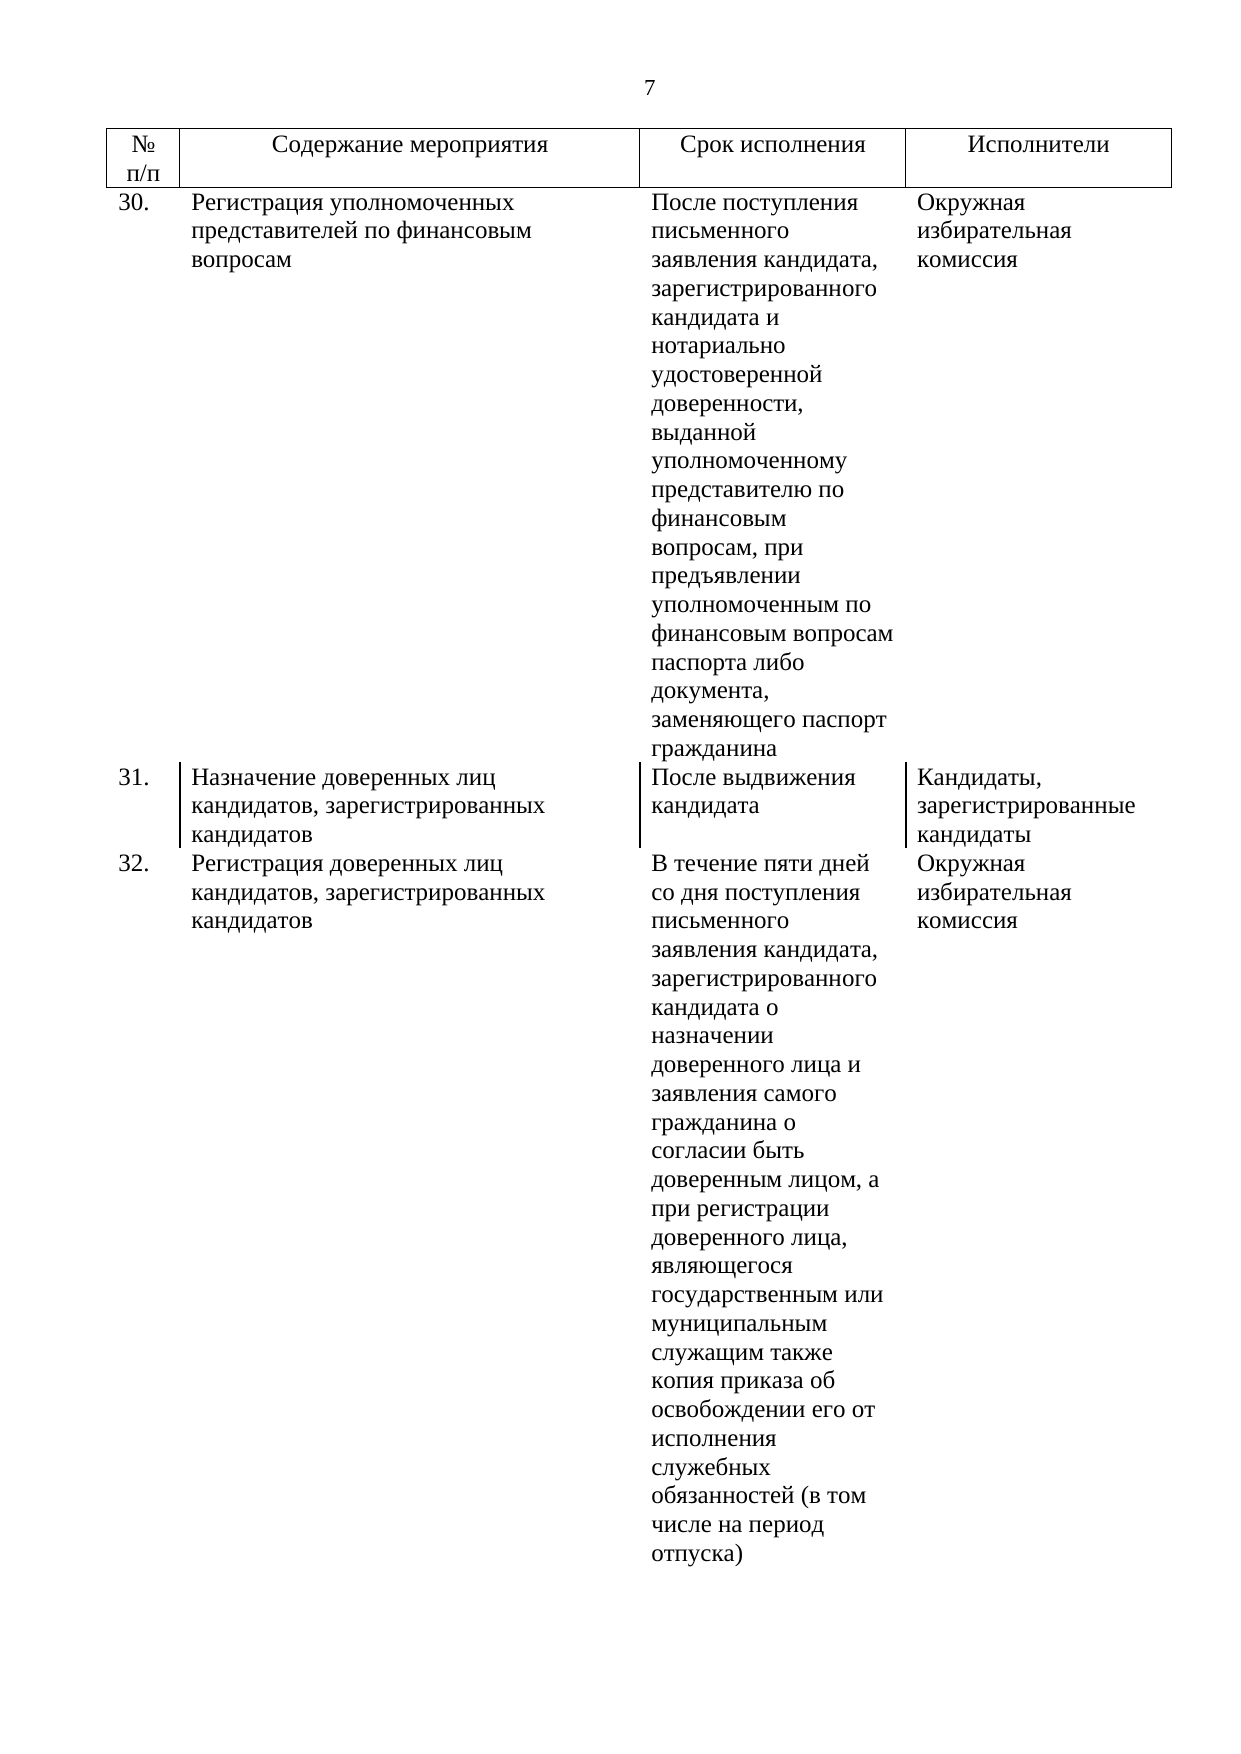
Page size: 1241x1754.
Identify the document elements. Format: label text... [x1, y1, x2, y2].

table_cell Окружная избирательная комиссия [906, 188, 1171, 762]
table_cell Назначение доверенных лиц кандидатов, зарегистрированных кандидатов [181, 762, 639, 848]
table_cell После выдвижения кандидата [641, 762, 905, 848]
table_cell Регистрация доверенных лиц кандидатов, зарегистрированных кандидатов [180, 848, 640, 1567]
table_header Содержание мероприятия [180, 129, 639, 187]
table_cell После поступления письменного заявления кандидата, зарегистрированного кандидата и нотариально удостоверенной доверенности, выданной уполномоченному представителю по финансовым вопросам, при предъявлении уполномоченным по финансовым вопросам паспорта либо документа, заменяющего паспорт гражданина [640, 188, 906, 762]
table_header Исполнители [906, 129, 1171, 187]
table_cell Кандидаты, зарегистрированные кандидаты [907, 762, 1171, 848]
table_header № п/п [107, 129, 179, 187]
table_cell [107, 848, 180, 1567]
table_cell [107, 188, 180, 762]
table_header Срок исполнения [640, 129, 905, 187]
table_cell Регистрация уполномоченных представителей по финансовым вопросам [180, 188, 640, 762]
table_cell В течение пяти дней со дня поступления письменного заявления кандидата, зарегистрированного кандидата о назначении доверенного лица и заявления самого гражданина о согласии быть доверенным лицом, а при регистрации доверенного лица, являющегося государственным или муниципальным служащим также копия приказа об освобождении его от исполнения служебных обязанностей (в том числе на период отпуска) [640, 848, 906, 1567]
table_cell [107, 762, 179, 848]
table_cell Окружная избирательная комиссия [906, 848, 1171, 1567]
